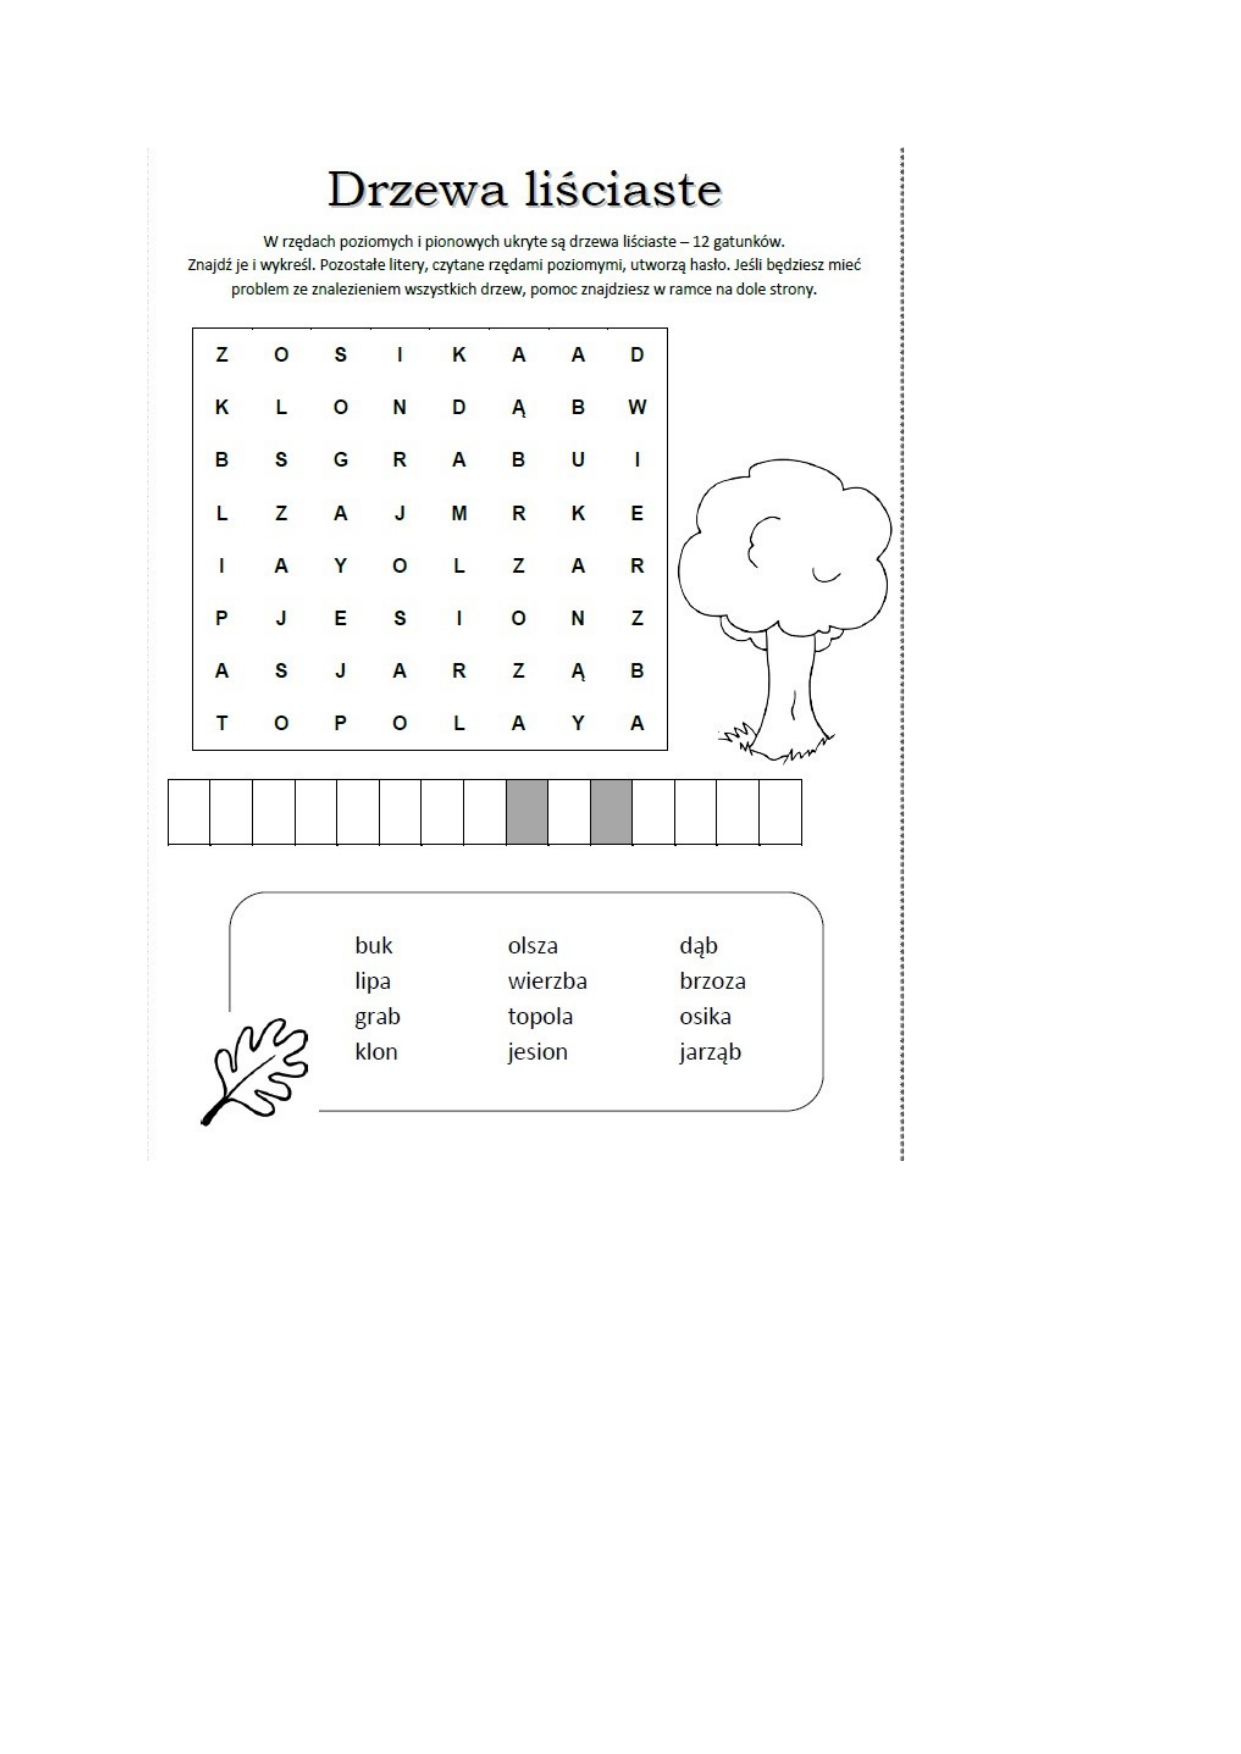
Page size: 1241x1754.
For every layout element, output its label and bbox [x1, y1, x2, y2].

picture [147, 147, 905, 1161]
